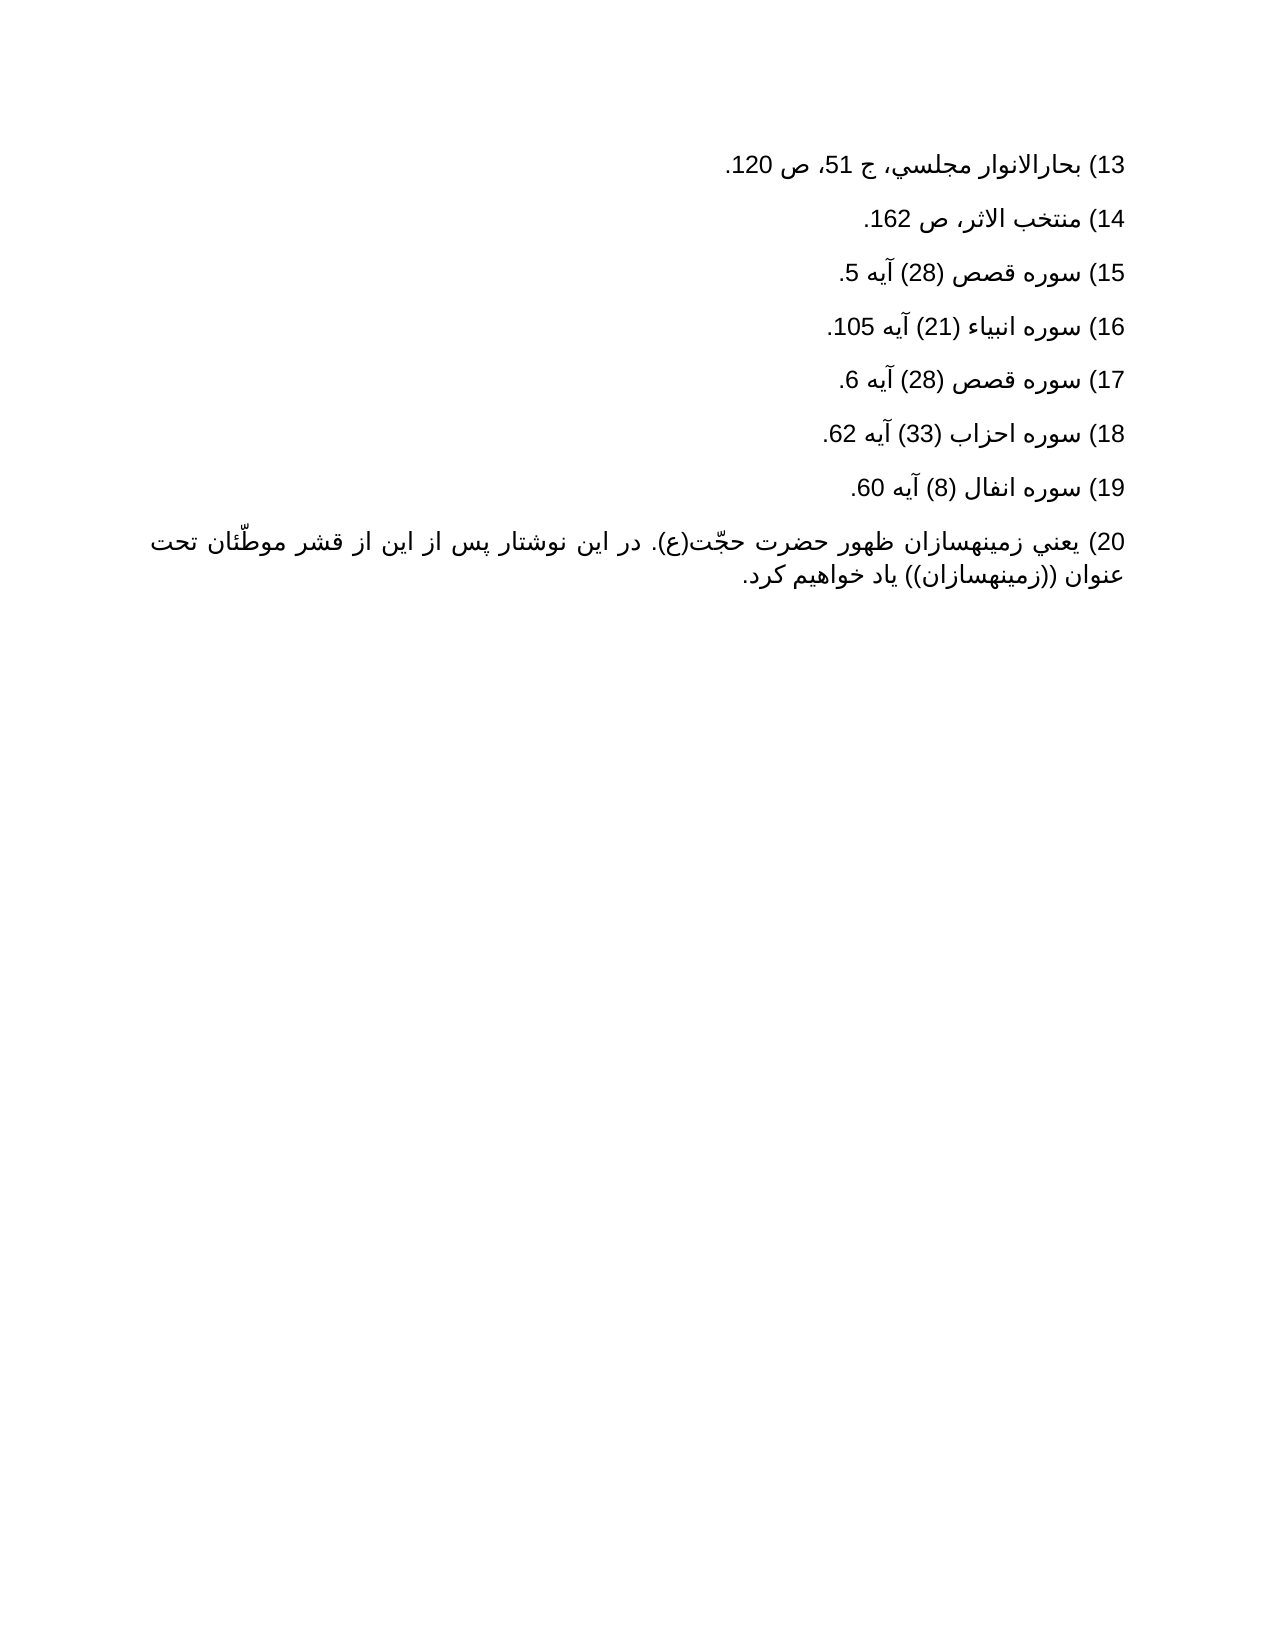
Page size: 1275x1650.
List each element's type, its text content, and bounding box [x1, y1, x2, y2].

text 20) يعني زمينه‏سازان ظهور حضرت حجّت(ع). در اين نوشتار پس از اين از قشر موطّئان تحت عنوان ((زمينه‏سازان)) ياد خواهيم كرد. [150, 527, 1125, 589]
text 15) سوره قصص (28) آيه 5. [150, 258, 1125, 286]
text 14) منتخب الاثر، ص 162. [150, 204, 1125, 233]
text 16) سوره انبياء (21) آيه 105. [150, 312, 1125, 340]
text 19) سوره انفال (8) آيه 60. [150, 473, 1125, 502]
text 17) سوره قصص (28) آيه 6. [150, 365, 1125, 394]
text 13) بحارالانوار مجلسي، ج 51، ص 120. [150, 150, 1125, 179]
text 18) سوره احزاب (33) آيه 62. [150, 419, 1125, 448]
